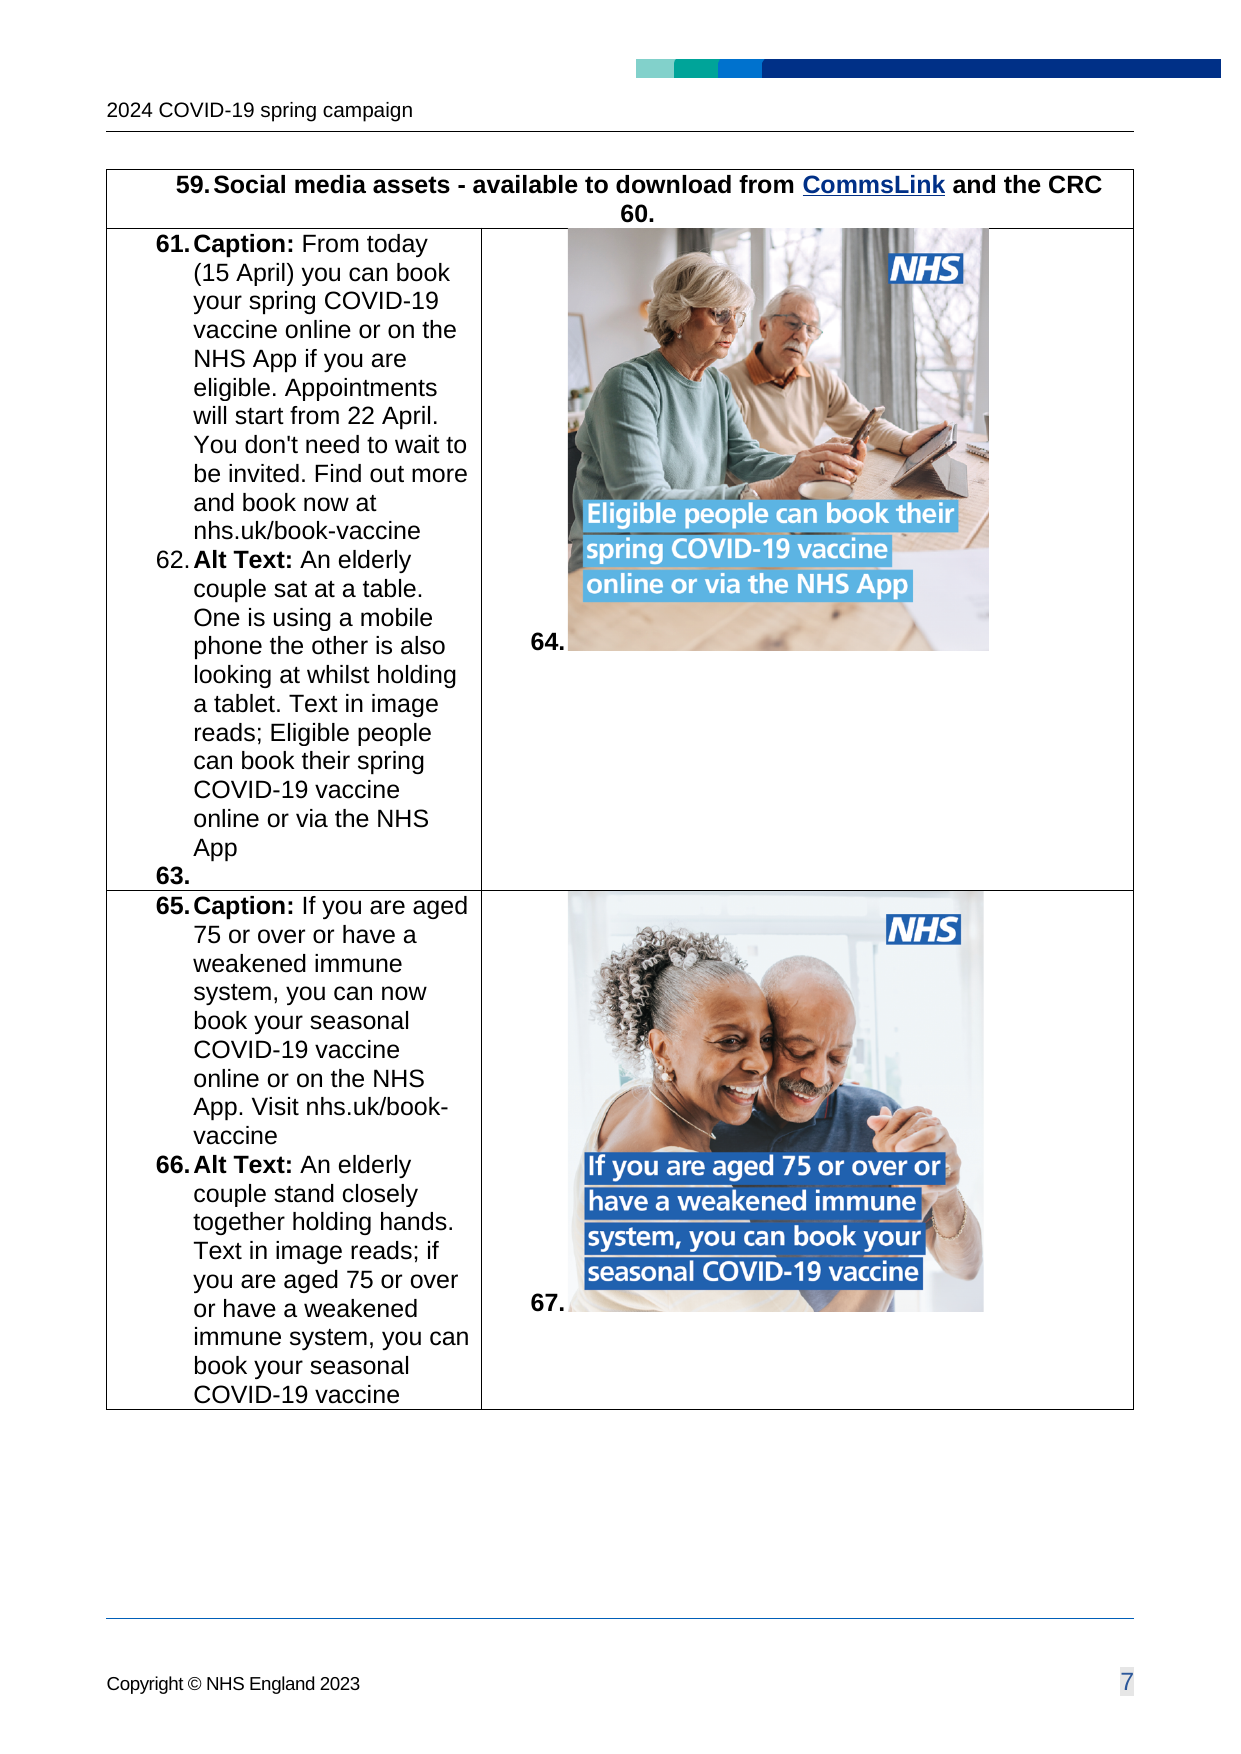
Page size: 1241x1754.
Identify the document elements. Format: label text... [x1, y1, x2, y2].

table_cell Caption: From today (15 April) you can book your spring COVID-19 vaccine online or on the NHS App if you are eligible. Appointments will start from 22 April. You don't need to wait to be invited. Find out more and book now at nhs.uk/book-vaccine Alt Text: An elderly couple sat at a table. One is using a mobile phone the other is also looking at whilst holding a tablet. Text in image reads; Eligible people can book their spring COVID-19 vaccine online or via the NHS App [107, 229, 481, 890]
picture [567, 891, 984, 1312]
table_cell [482, 891, 1133, 1408]
picture [567, 228, 989, 651]
table_cell Caption: If you are aged 75 or over or have a weakened immune system, you can now book your seasonal COVID-19 vaccine online or on the NHS App. Visit nhs.uk/book-vaccine Alt Text: An elderly couple stand closely together holding hands. Text in image reads; if you are aged 75 or over or have a weakened immune system, you can book your seasonal COVID-19 vaccine [107, 891, 481, 1408]
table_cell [107, 170, 1133, 228]
table_cell [482, 229, 1133, 890]
